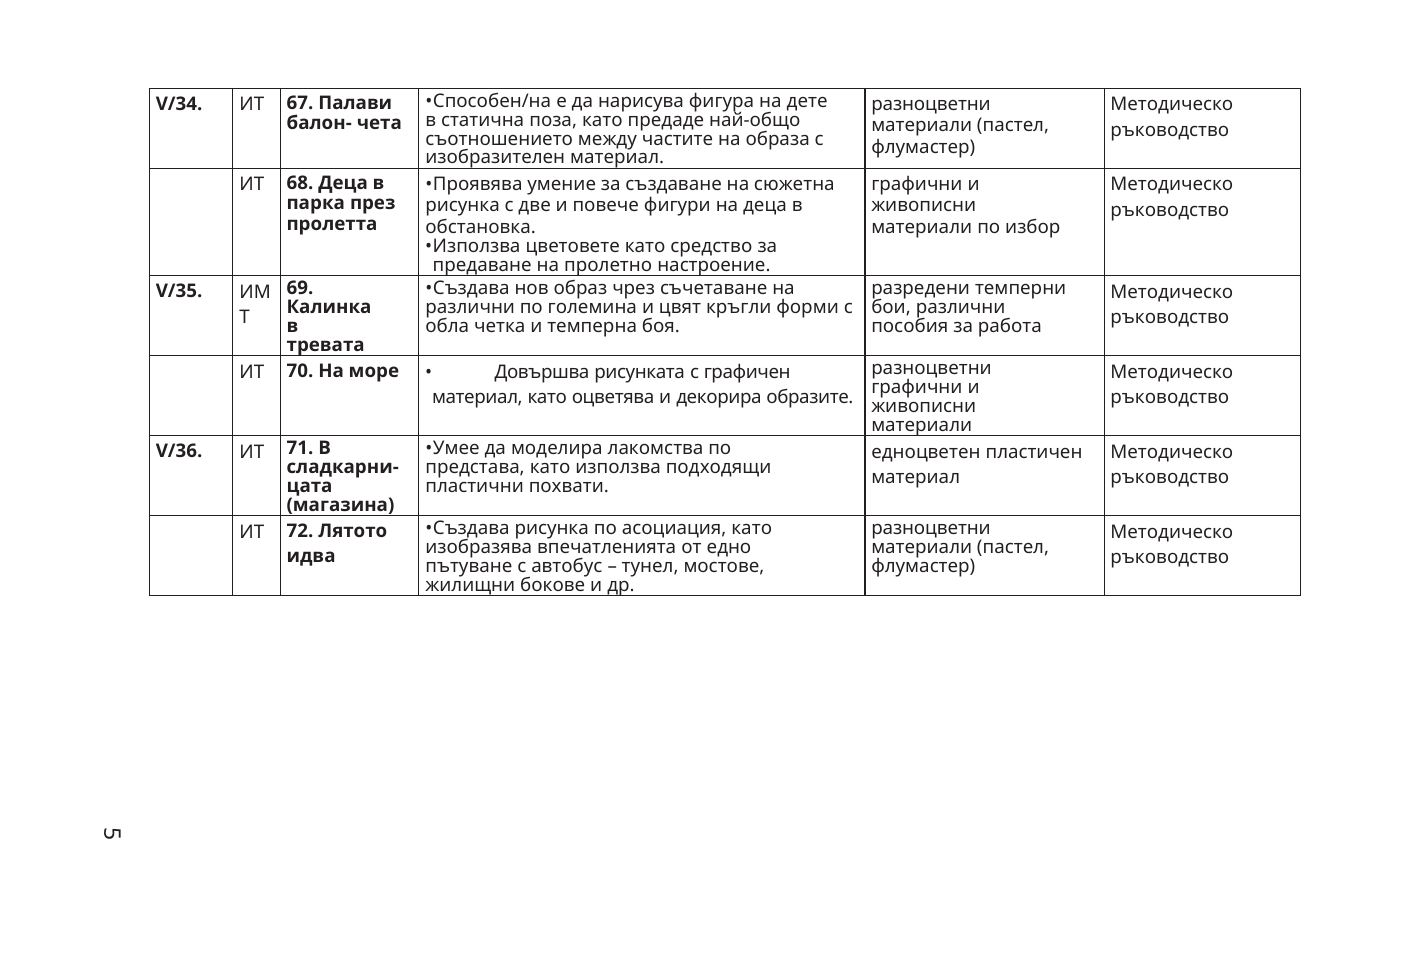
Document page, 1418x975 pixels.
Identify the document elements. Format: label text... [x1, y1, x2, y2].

table_cell 70. На море [281, 356, 418, 435]
table_cell графични и живописни материали по избор [866, 169, 1104, 275]
table_cell ИТ [233, 169, 280, 275]
table_cell Създава рисунка по асоциация, като изобразява впечатленията от едно пътуване с автобус – тунел, мостове, жилищни бокове и др. [419, 516, 864, 595]
table_cell 72. Лятото идва [281, 516, 418, 595]
table_cell разноцветни материали (пастел, флумастер) [866, 89, 1104, 167]
table_cell Методическо ръководство [1105, 356, 1300, 435]
table_cell [150, 169, 232, 275]
table_cell разредени темперни бои, различни пособия за работа [866, 276, 1104, 355]
table_cell ИТ [233, 516, 280, 595]
table_cell разноцветни графични и живописни материали [866, 356, 1104, 435]
table_cell [150, 516, 232, 595]
table_cell разноцветни материали (пастел, флумастер) [866, 516, 1104, 595]
table_cell ИТ [233, 89, 280, 167]
table_cell ИТ [233, 436, 280, 515]
table_cell Създава нов образ чрез съчетаване на различни по големина и цвят кръгли форми с обла четка и темперна боя. [419, 276, 864, 355]
table_cell Довършва рисунката с графичен материал, като оцветява и декорира образите. [419, 356, 864, 435]
table_cell 71. В сладкарни- цата (магазина) [281, 436, 418, 515]
table_cell 68. Деца в парка през пролетта [281, 169, 418, 275]
table_cell 69. Калинка в тревата [281, 276, 418, 355]
table_cell 67. Палави балон- чета [281, 89, 418, 167]
table_cell Методическо ръководство [1105, 89, 1300, 167]
table_cell Умее да моделира лакомства по представа, като използва подходящи пластични похвати. [419, 436, 864, 515]
table_cell Проявява умение за създаване на сюжетна рисунка с две и повече фигури на деца в обстановка. Използва цветовете като средство за предаване на пролетно настроение. [419, 169, 864, 275]
table_cell V/36. [150, 436, 232, 515]
table_cell Методическо ръководство [1105, 169, 1300, 275]
table_cell ИМТ [233, 276, 280, 355]
table_cell V/34. [150, 89, 232, 167]
table_cell Способен/на е да нарисува фигура на дете в статична поза, като предаде най-общо съотношението между частите на образа с изобразителен материал. [419, 89, 864, 167]
table_cell Методическо ръководство [1105, 276, 1300, 355]
table_cell [150, 356, 232, 435]
table_cell едноцветен пластичен материал [866, 436, 1104, 515]
table_cell Методическо ръководство [1105, 516, 1300, 595]
table_cell ИТ [233, 356, 280, 435]
table_cell V/35. [150, 276, 232, 355]
table_cell Методическо ръководство [1105, 436, 1300, 515]
